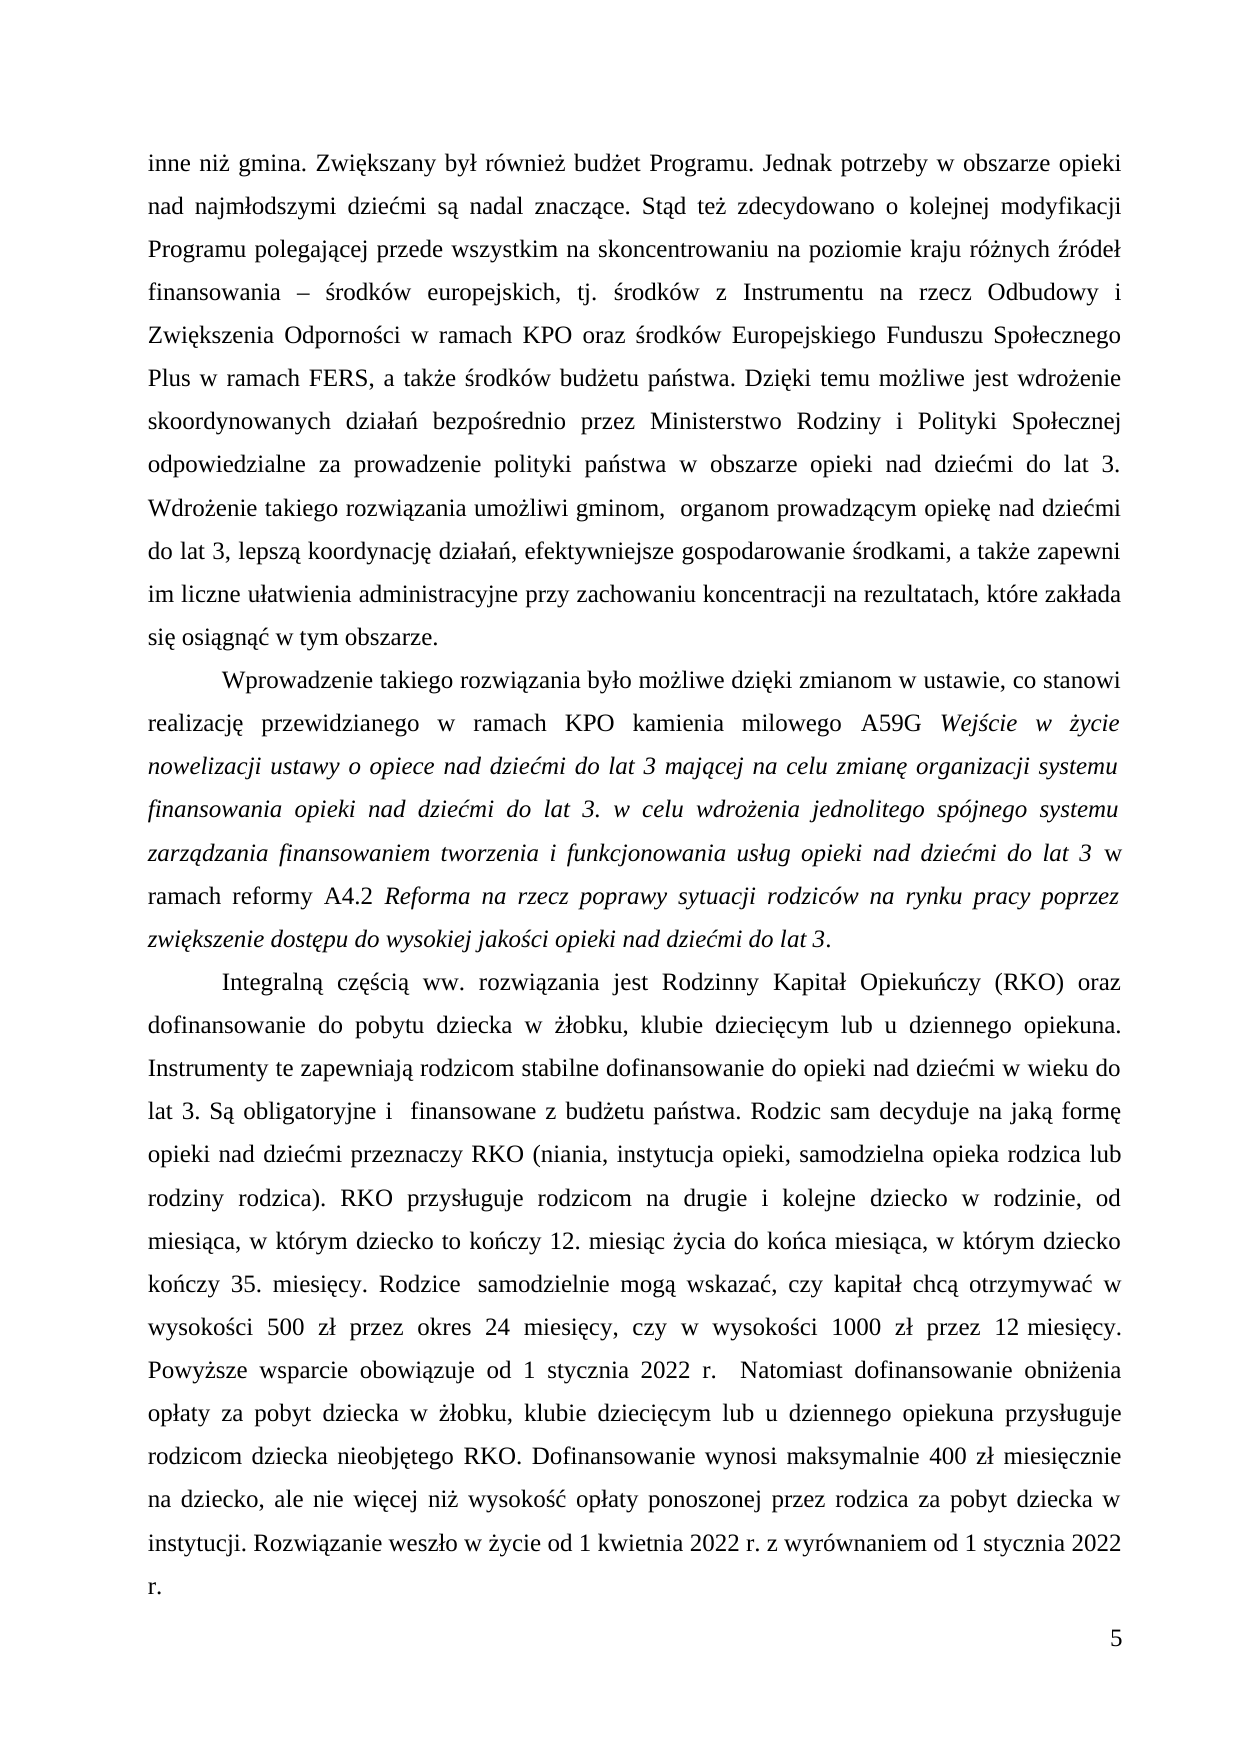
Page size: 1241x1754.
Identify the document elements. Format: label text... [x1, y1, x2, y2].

text Wprowadzenie takiego rozwiązania było możliwe dzięki zmianom w ustawie, co stanowi realizację przewidzianego w ramach KPO kamienia milowego A59G Wejście w życie nowelizacji ustawy o opiece nad dziećmi do lat 3 mającej na celu zmianę organizacji systemu finansowania opieki nad dziećmi do lat 3. w celu wdrożenia jednolitego spójnego systemu zarządzania finansowaniem tworzenia i funkcjonowania usług opieki nad dziećmi do lat 3 w ramach reformy A4.2 Reforma na rzecz poprawy sytuacji rodziców na rynku pracy poprzez zwiększenie dostępu do wysokiej jakości opieki nad dziećmi do lat 3. [148, 665, 1122, 953]
text Integralną częścią ww. rozwiązania jest Rodzinny Kapitał Opiekuńczy (RKO) oraz dofinansowanie do pobytu dziecka w żłobku, klubie dziecięcym lub u dziennego opiekuna. Instrumenty te zapewniają rodzicom stabilne dofinansowanie do opieki nad dziećmi w wieku do lat 3. Są obligatoryjne i finansowane z budżetu państwa. Rodzic sam decyduje na jaką formę opieki nad dziećmi przeznaczy RKO (niania, instytucja opieki, samodzielna opieka rodzica lub rodziny rodzica). RKO przysługuje rodzicom na drugie i kolejne dziecko w rodzinie, od miesiąca, w którym dziecko to kończy 12. miesiąc życia do końca miesiąca, w którym dziecko kończy 35. miesięcy. Rodzice samodzielnie mogą wskazać, czy kapitał chcą otrzymywać w wysokości 500 zł przez okres 24 miesięcy, czy w wysokości 1000 zł przez 12 miesięcy. Powyższe wsparcie obowiązuje od 1 stycznia 2022 r. Natomiast dofinansowanie obniżenia opłaty za pobyt dziecka w żłobku, klubie dziecięcym lub u dziennego opiekuna przysługuje rodzicom dziecka nieobjętego RKO. Dofinansowanie wynosi maksymalnie 400 zł miesięcznie na dziecko, ale nie więcej niż wysokość opłaty ponoszonej przez rodzica za pobyt dziecka w instytucji. Rozwiązanie weszło w życie od 1 kwietnia 2022 r. z wyrównaniem od 1 stycznia 2022 r. [148, 967, 1122, 1599]
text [148, 148, 1122, 651]
